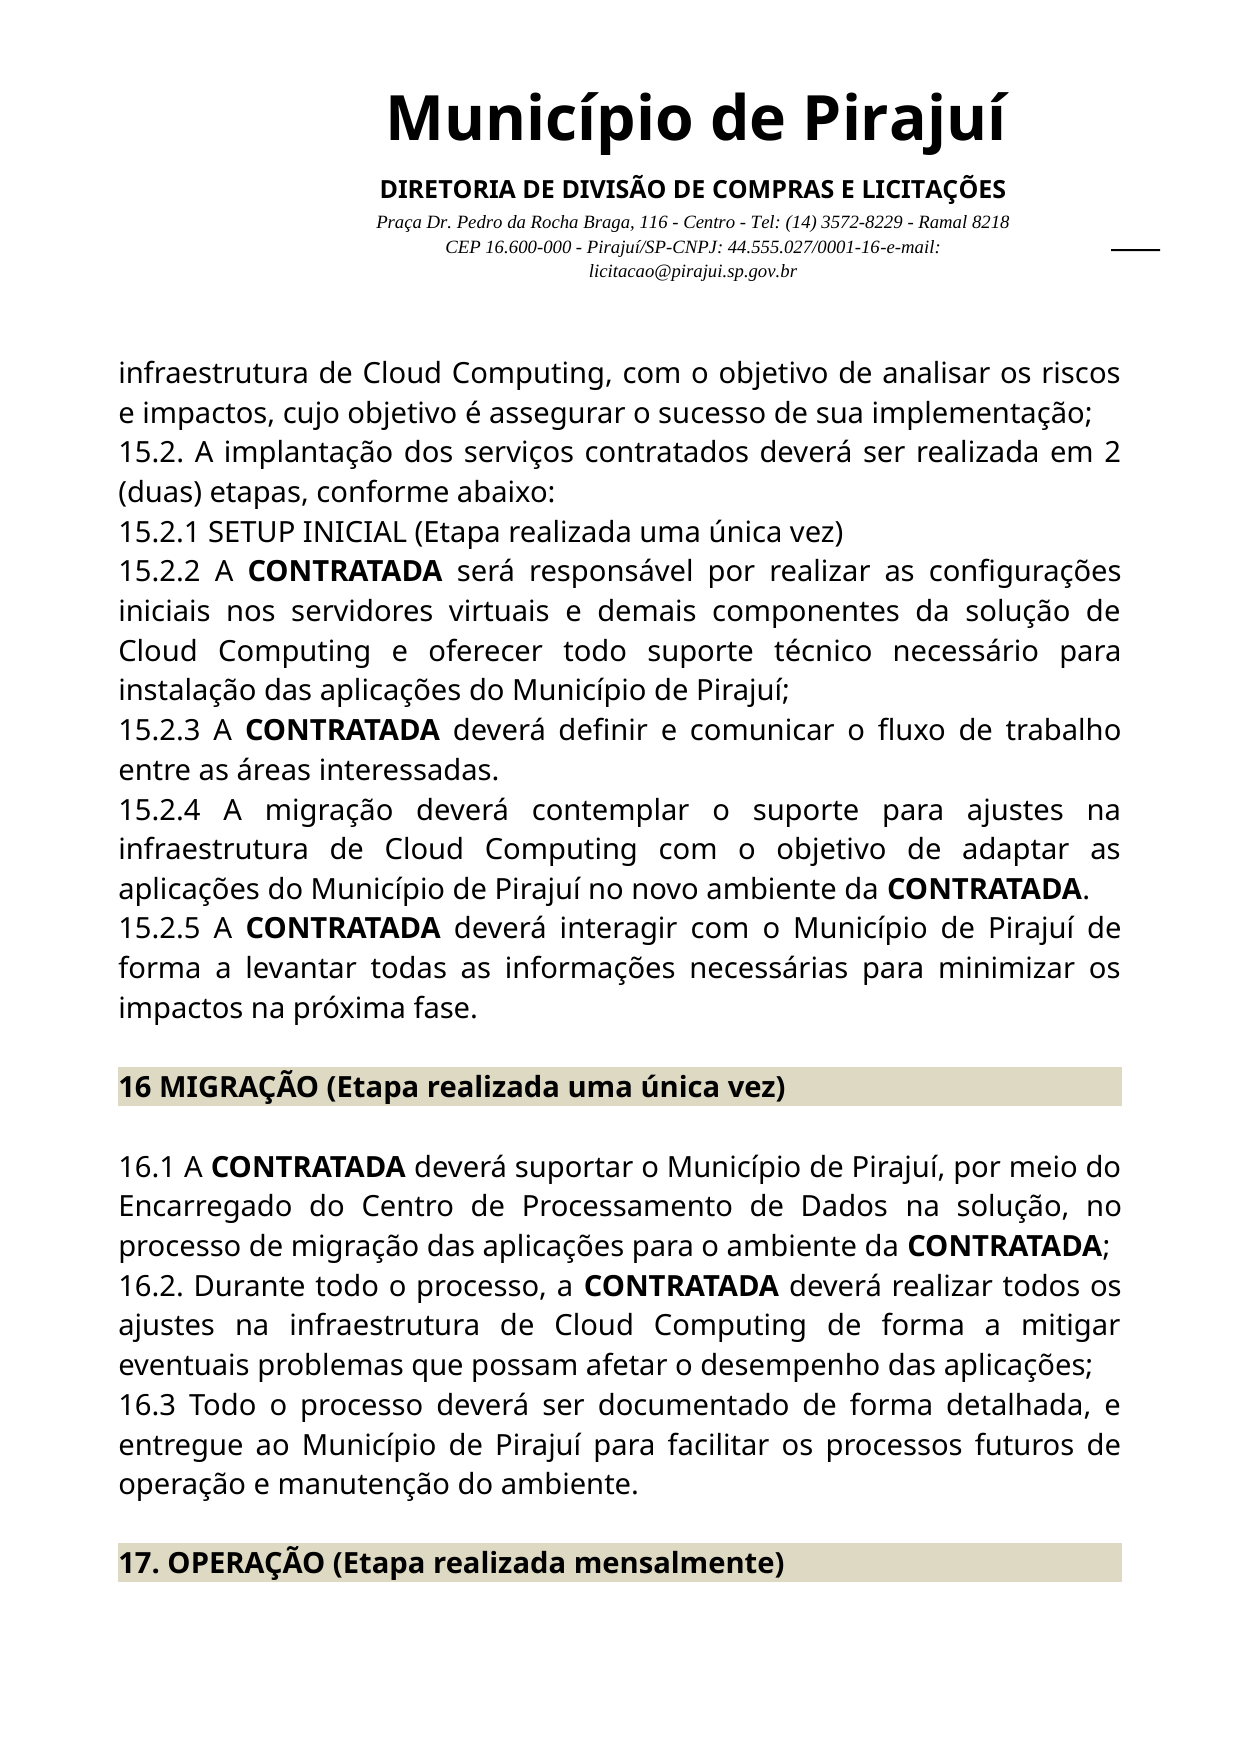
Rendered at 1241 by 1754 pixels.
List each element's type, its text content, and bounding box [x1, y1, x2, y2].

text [118, 352, 1122, 432]
text 16.1 A CONTRATADA deverá suportar o Município de Pirajuí, por meio do Encarregado do Centro de Processamento de Dados na solução, no processo de migração das aplicações para o ambiente da CONTRATADA; [118, 1146, 1122, 1265]
text 16 MIGRAÇÃO (Etapa realizada uma única vez) [118, 1067, 1122, 1106]
text 15.2.1 SETUP INICIAL (Etapa realizada uma única vez) [118, 511, 1122, 551]
text 15.2.5 A CONTRATADA deverá interagir com o Município de Pirajuí de forma a levantar todas as informações necessárias para minimizar os impactos na próxima fase. [118, 908, 1122, 1027]
text 15.2.4 A migração deverá contemplar o suporte para ajustes na infraestrutura de Cloud Computing com o objetivo de adaptar as aplicações do Município de Pirajuí no novo ambiente da CONTRATADA. [118, 789, 1122, 908]
text 15.2.3 A CONTRATADA deverá definir e comunicar o fluxo de trabalho entre as áreas interessadas. [118, 709, 1122, 789]
text 17. OPERAÇÃO (Etapa realizada mensalmente) [118, 1543, 1122, 1582]
text 15.2.2 A CONTRATADA será responsável por realizar as configurações iniciais nos servidores virtuais e demais componentes da solução de Cloud Computing e oferecer todo suporte técnico necessário para instalação das aplicações do Município de Pirajuí; [118, 551, 1122, 709]
text 16.3 Todo o processo deverá ser documentado de forma detalhada, e entregue ao Município de Pirajuí para facilitar os processos futuros de operação e manutenção do ambiente. [118, 1384, 1122, 1503]
text 15.2. A implantação dos serviços contratados deverá ser realizada em 2 (duas) etapas, conforme abaixo: [118, 432, 1122, 511]
text 16.2. Durante todo o processo, a CONTRATADA deverá realizar todos os ajustes na infraestrutura de Cloud Computing de forma a mitigar eventuais problemas que possam afetar o desempenho das aplicações; [118, 1265, 1122, 1384]
